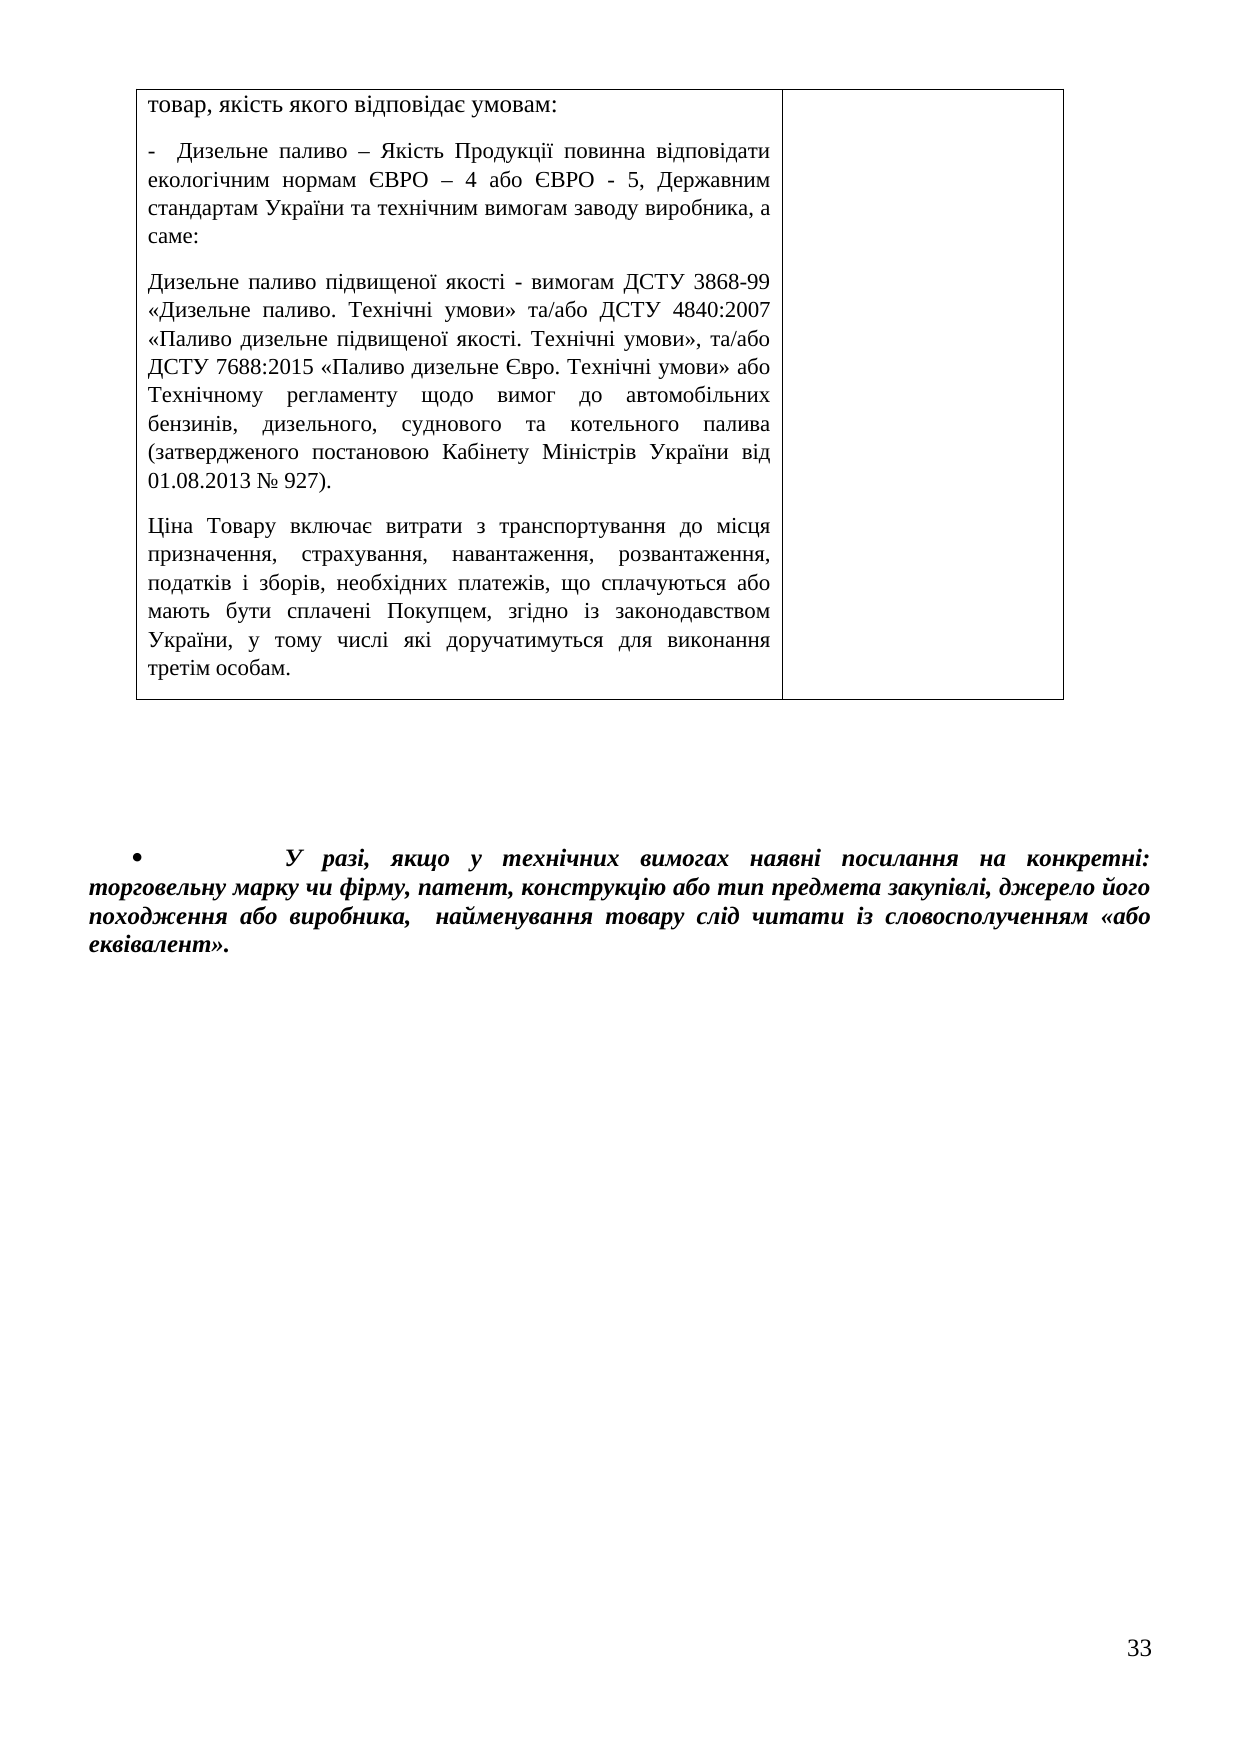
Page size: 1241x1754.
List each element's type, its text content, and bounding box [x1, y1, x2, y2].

list У разі, якщо у технічних вимогах наявні посилання на конкретні: торговельну марку чи фірму, патент, конструкцію або тип предмета закупівлі, джерело його походження або виробника, найменування товару слід читати із словосполученням «або еквівалент». [88, 843, 1152, 958]
table_cell [783, 90, 1063, 699]
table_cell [137, 90, 782, 699]
